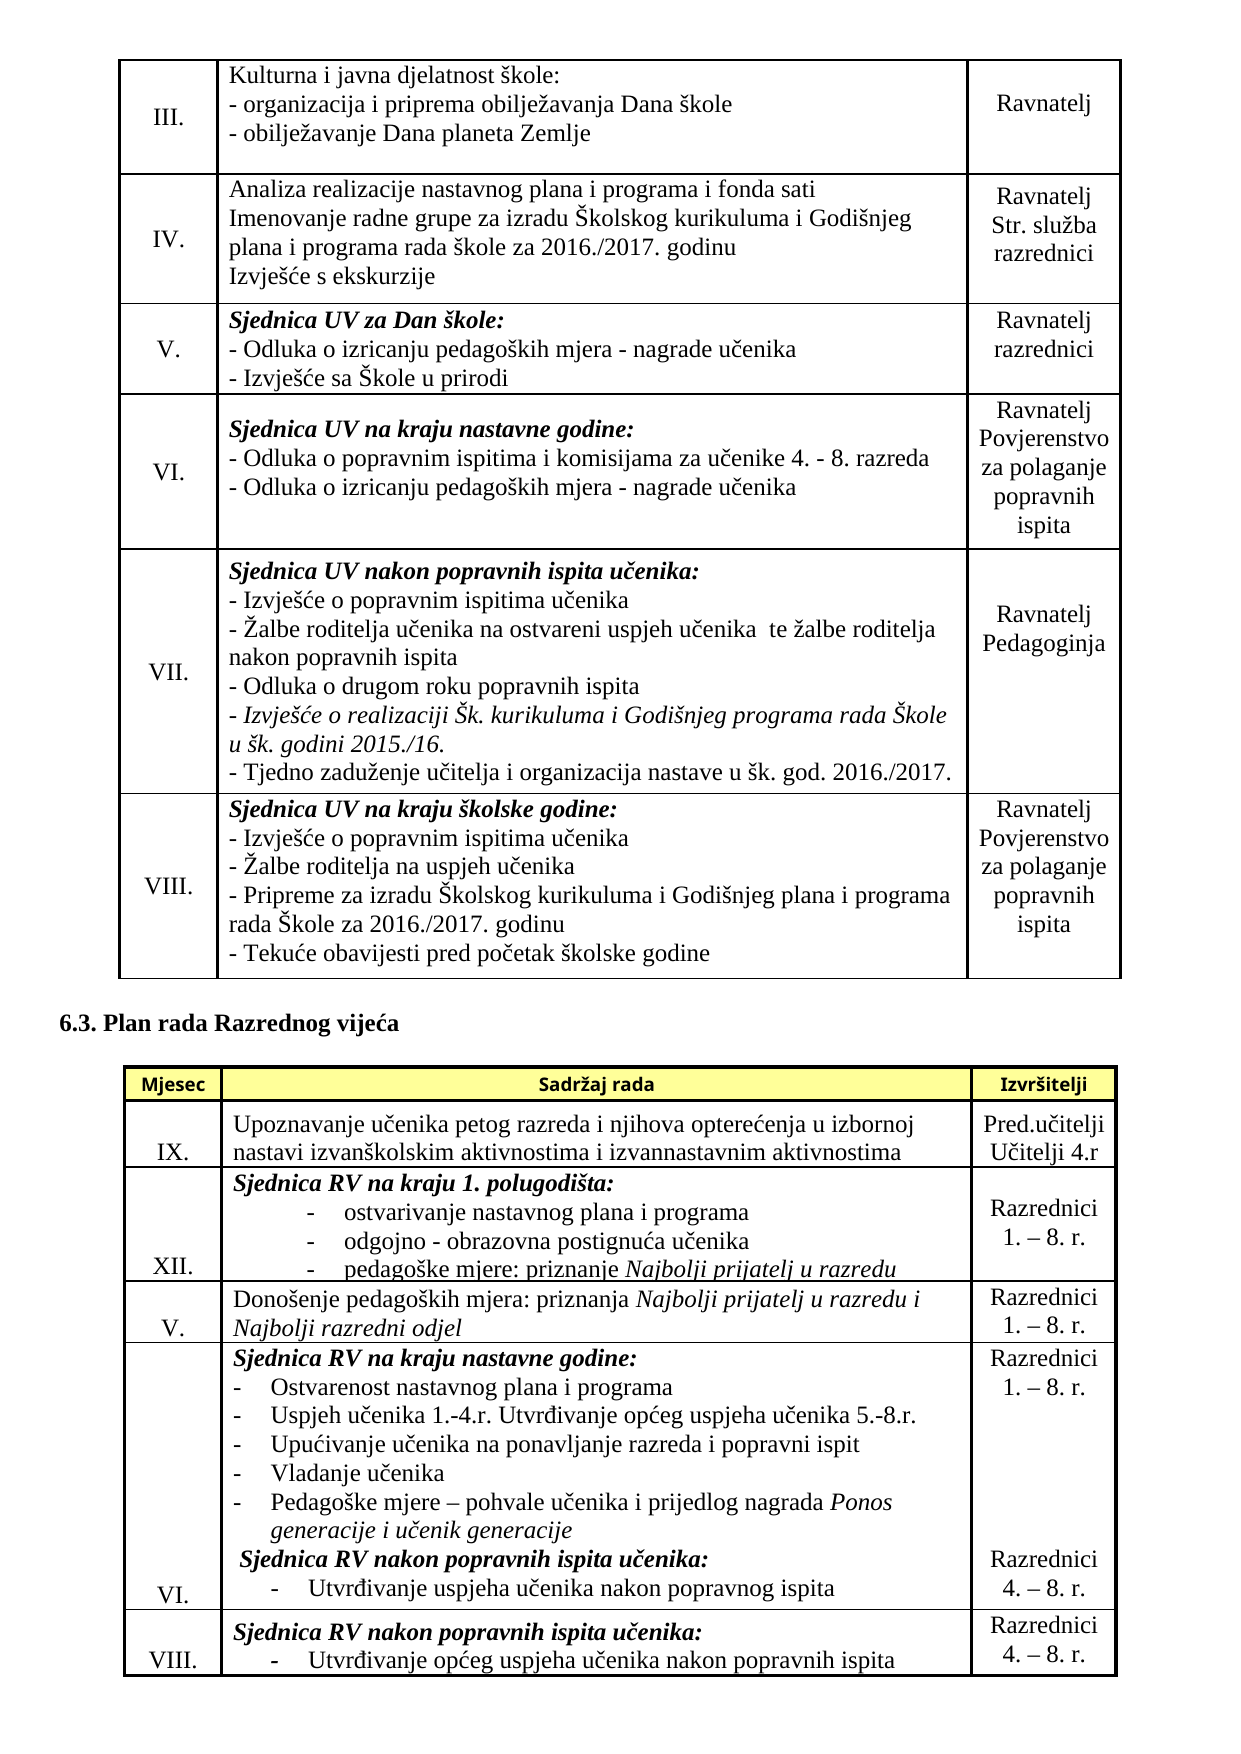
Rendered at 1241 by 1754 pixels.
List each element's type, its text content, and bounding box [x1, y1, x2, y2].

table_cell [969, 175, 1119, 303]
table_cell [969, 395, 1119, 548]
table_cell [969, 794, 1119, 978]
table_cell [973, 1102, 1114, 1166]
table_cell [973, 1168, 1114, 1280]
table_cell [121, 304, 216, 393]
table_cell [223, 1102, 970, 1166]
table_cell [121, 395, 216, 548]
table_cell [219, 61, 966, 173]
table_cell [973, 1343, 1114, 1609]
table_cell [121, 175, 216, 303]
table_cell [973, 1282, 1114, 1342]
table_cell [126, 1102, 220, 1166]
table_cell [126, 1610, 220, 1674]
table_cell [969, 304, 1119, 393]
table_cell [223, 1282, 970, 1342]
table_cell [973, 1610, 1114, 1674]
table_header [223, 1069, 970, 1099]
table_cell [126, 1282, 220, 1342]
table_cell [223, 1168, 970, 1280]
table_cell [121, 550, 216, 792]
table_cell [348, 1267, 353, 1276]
text 6.3. Plan rada Razrednog vijeća [59, 1008, 1181, 1037]
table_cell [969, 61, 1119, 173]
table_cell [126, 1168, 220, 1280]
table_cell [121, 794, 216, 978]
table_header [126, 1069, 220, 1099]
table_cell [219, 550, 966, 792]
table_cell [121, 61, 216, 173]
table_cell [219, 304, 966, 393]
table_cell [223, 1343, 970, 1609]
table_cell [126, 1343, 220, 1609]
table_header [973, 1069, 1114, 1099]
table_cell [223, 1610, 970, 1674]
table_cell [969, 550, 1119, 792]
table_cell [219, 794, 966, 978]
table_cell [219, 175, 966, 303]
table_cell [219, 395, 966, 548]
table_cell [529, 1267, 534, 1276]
